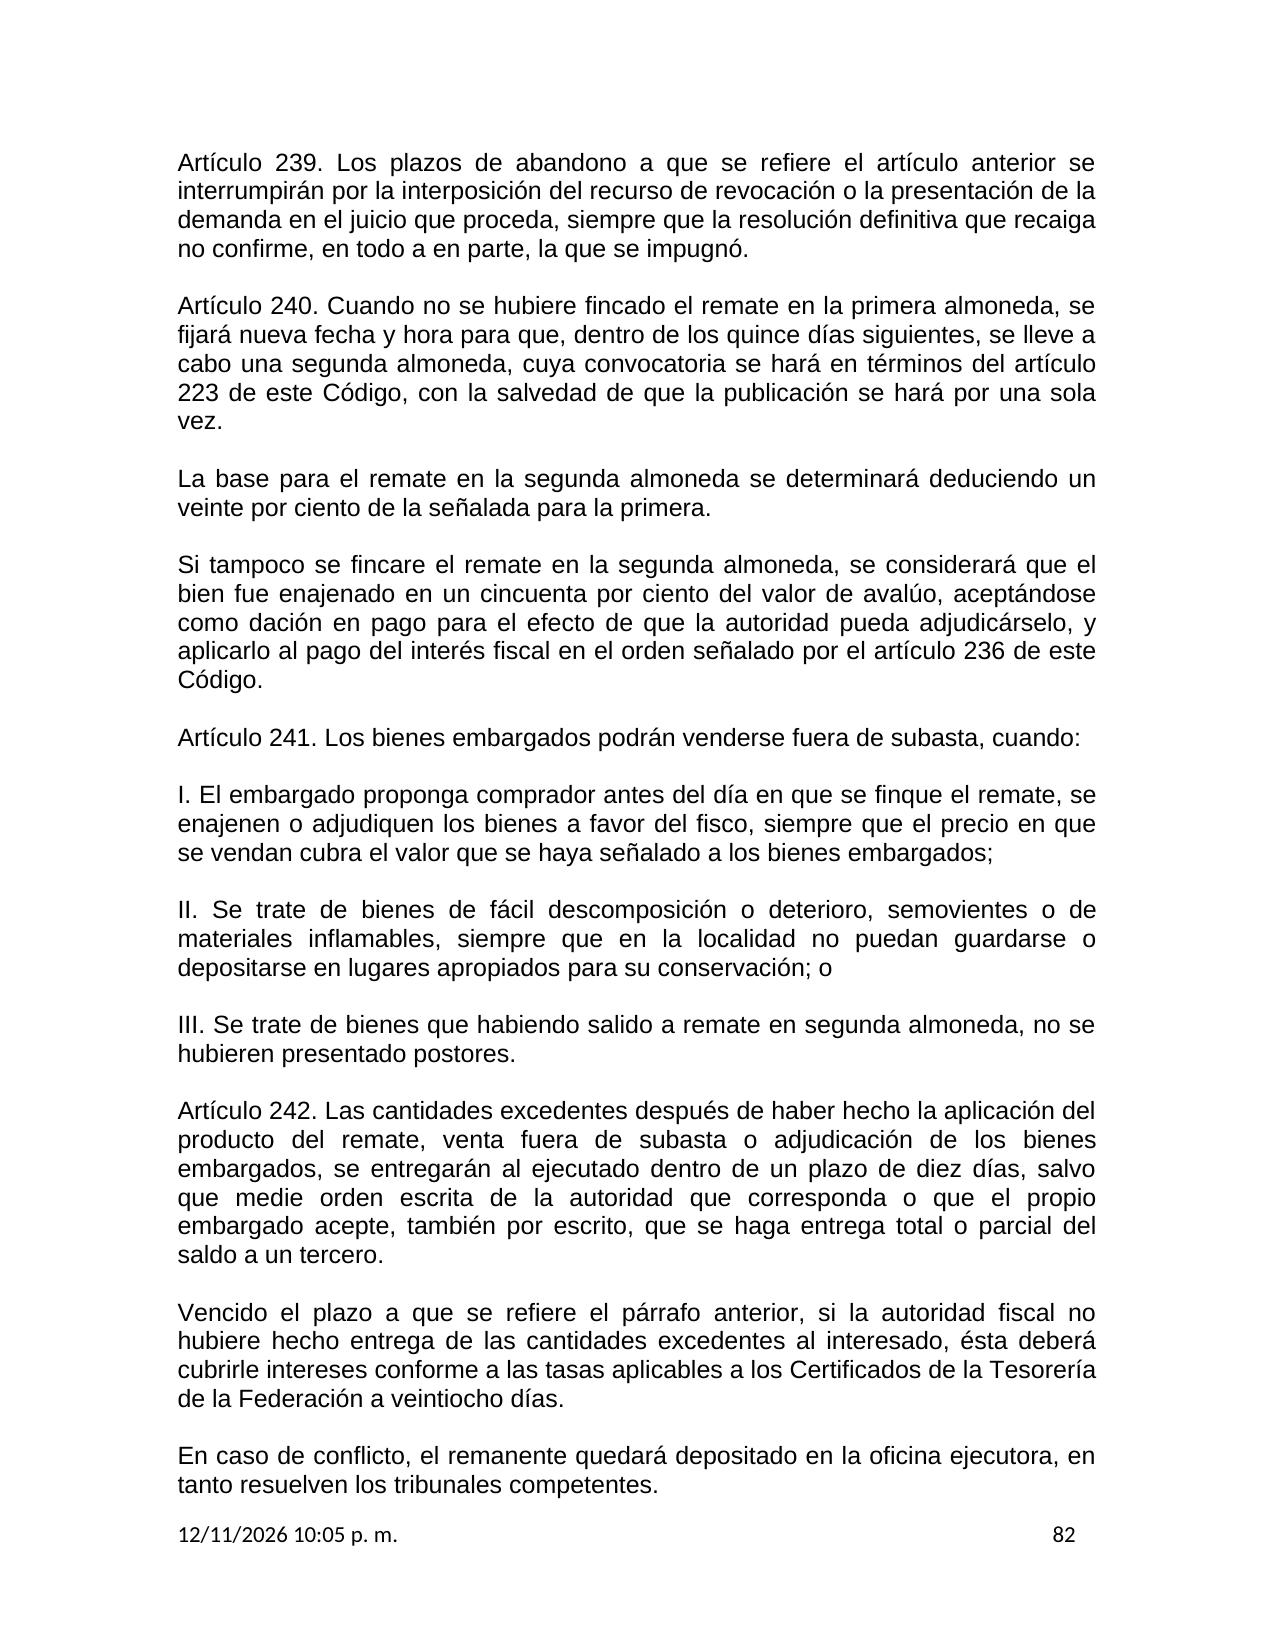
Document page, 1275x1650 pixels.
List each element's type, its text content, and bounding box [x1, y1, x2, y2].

text III. Se trate de bienes que habiendo salido a remate en segunda almoneda, no se hubieren presentado postores. [177, 1010, 1098, 1068]
text Artículo 242. Las cantidades excedentes después de haber hecho la aplicación del producto del remate, venta fuera de subasta o adjudicación de los bienes embargados, se entregarán al ejecutado dentro de un plazo de diez días, salvo que medie orden escrita de la autoridad que corresponda o que el propio embargado acepte, también por escrito, que se haga entrega total o parcial del saldo a un tercero. [177, 1096, 1098, 1269]
text En caso de conflicto, el remanente quedará depositado en la oficina ejecutora, en tanto resuelven los tribunales competentes. [177, 1441, 1098, 1499]
text Vencido el plazo a que se refiere el párrafo anterior, si la autoridad fiscal no hubiere hecho entrega de las cantidades excedentes al interesado, ésta deberá cubrirle intereses conforme a las tasas aplicables a los Certificados de la Tesorería de la Federación a veintiocho días. [177, 1298, 1098, 1413]
text I. El embargado proponga comprador antes del día en que se finque el remate, se enajenen o adjudiquen los bienes a favor del fisco, siempre que el precio en que se vendan cubra el valor que se haya señalado a los bienes embargados; [177, 780, 1098, 866]
text II. Se trate de bienes de fácil descomposición o deterioro, semovientes o de materiales inflamables, siempre que en la localidad no puedan guardarse o depositarse en lugares apropiados para su conservación; o [177, 895, 1098, 981]
text Artículo 240. Cuando no se hubiere fincado el remate en la primera almoneda, se fijará nueva fecha y hora para que, dentro de los quince días siguientes, se lleve a cabo una segunda almoneda, cuya convocatoria se hará en términos del artículo 223 de este Código, con la salvedad de que la publicación se hará por una sola vez. [177, 291, 1098, 435]
text Artículo 241. Los bienes embargados podrán venderse fuera de subasta, cuando: [177, 723, 1098, 751]
text Artículo 239. Los plazos de abandono a que se refiere el artículo anterior se interrumpirán por la interposición del recurso de revocación o la presentación de la demanda en el juicio que proceda, siempre que la resolución definitiva que recaiga no confirme, en todo a en parte, la que se impugnó. [177, 148, 1098, 263]
text Si tampoco se fincare el remate en la segunda almoneda, se considerará que el bien fue enajenado en un cincuenta por ciento del valor de avalúo, aceptándose como dación en pago para el efecto de que la autoridad pueda adjudicárselo, y aplicarlo al pago del interés fiscal en el orden señalado por el artículo 236 de este Código. [177, 550, 1098, 694]
text La base para el remate en la segunda almoneda se determinará deduciendo un veinte por ciento de la señalada para la primera. [177, 464, 1098, 521]
